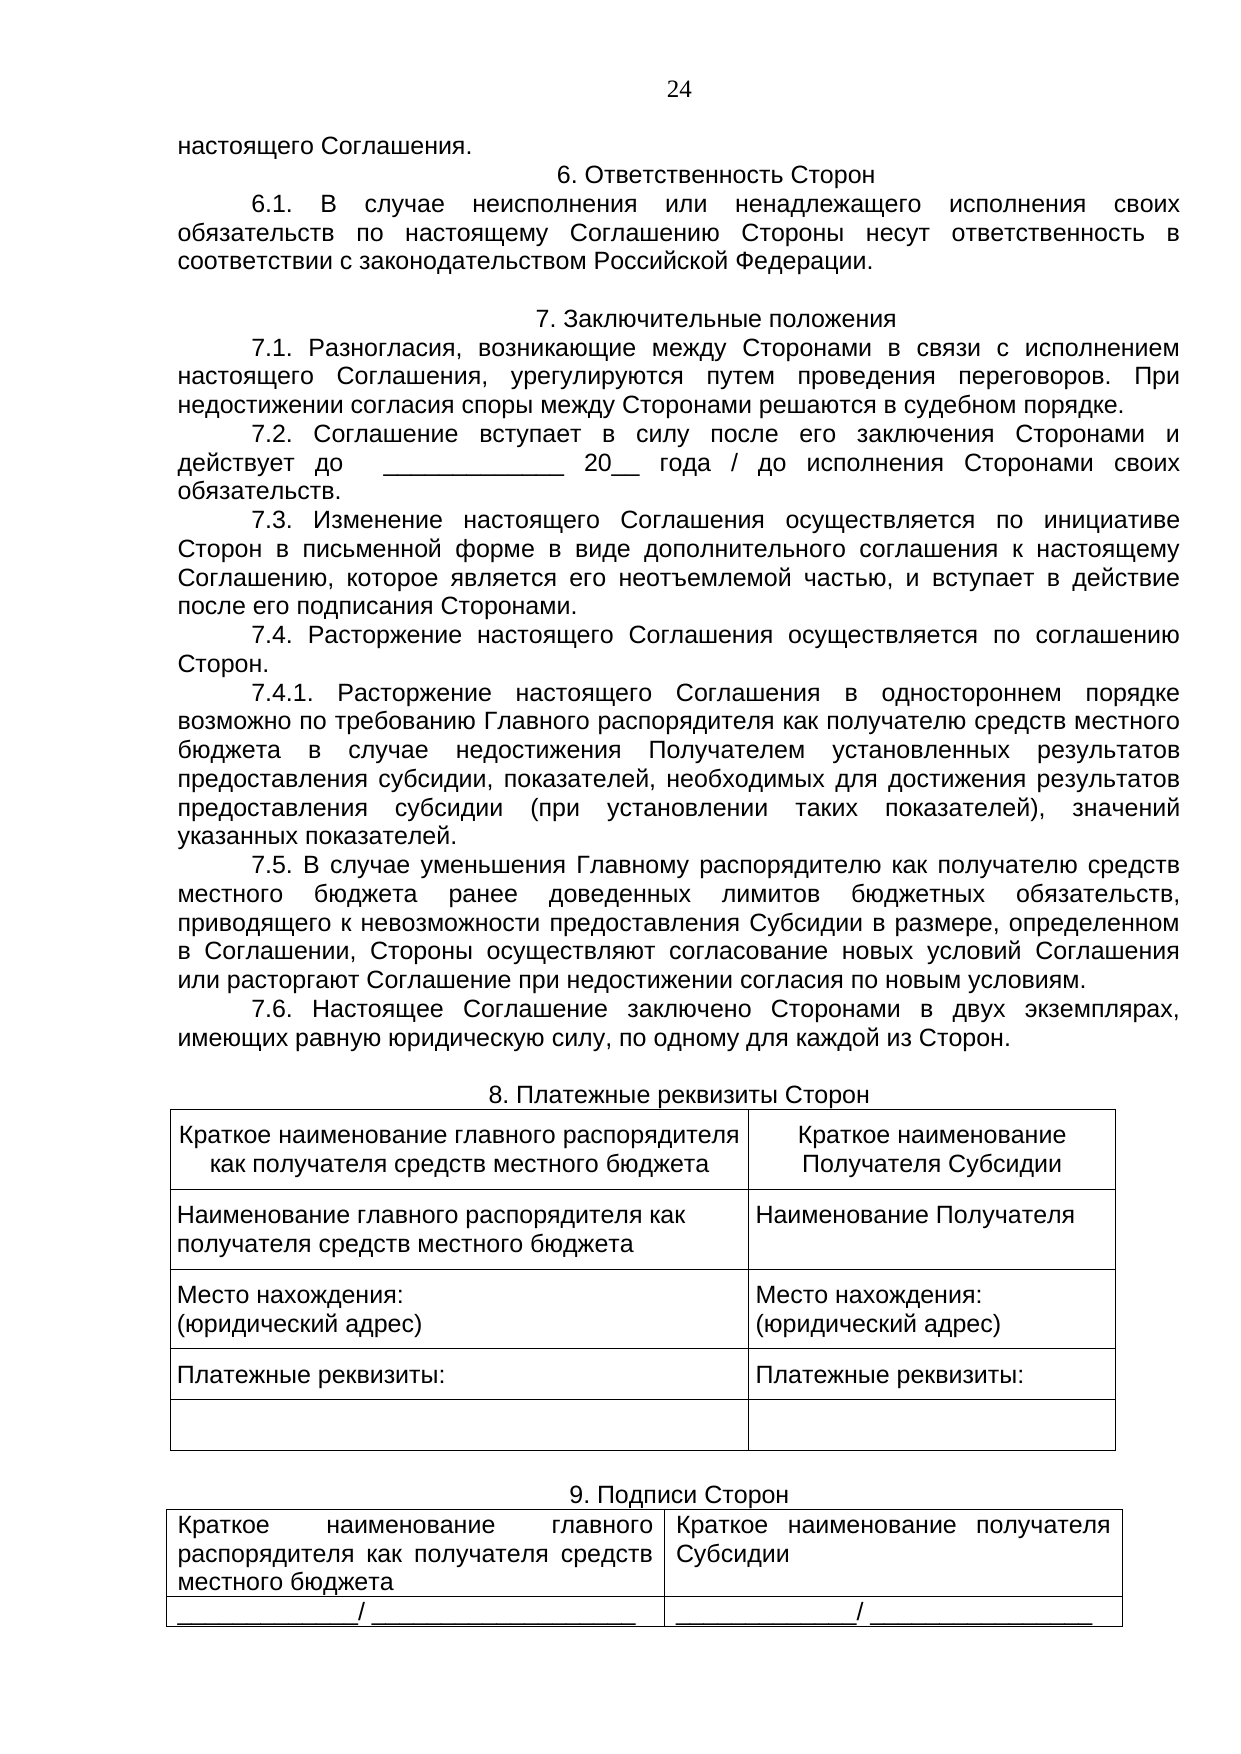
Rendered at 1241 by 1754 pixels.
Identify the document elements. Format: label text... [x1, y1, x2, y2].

text 8. Платежные реквизиты Сторон [177, 1080, 1181, 1109]
table_cell Место нахождения: (юридический адрес) [171, 1270, 748, 1348]
table_cell [749, 1400, 1115, 1450]
table_cell Платежные реквизиты: [171, 1349, 748, 1399]
table_cell Наименование Получателя [749, 1190, 1115, 1268]
table_header Краткое наименование Получателя Субсидии [749, 1110, 1115, 1189]
table_cell Наименование главного распорядителя как получателя средств местного бюджета [171, 1190, 748, 1268]
table_header Краткое наименование получателя Субсидии [665, 1510, 1122, 1596]
table_header Краткое наименование главного распорядителя как получателя средств местного бюджета [171, 1110, 748, 1189]
table_header Краткое наименование главного распорядителя как получателя средств местного бюджета [167, 1510, 664, 1596]
table_cell Платежные реквизиты: [749, 1349, 1115, 1399]
text 7.4. Расторжение настоящего Соглашения осуществляется по соглашению Сторон. [177, 620, 1181, 678]
text 9. Подписи Сторон [177, 1480, 1181, 1509]
text 7.6. Настоящее Соглашение заключено Сторонами в двух экземплярах, имеющих равную юридическую силу, по одному для каждой из Сторон. [177, 994, 1181, 1051]
text 7.2. Соглашение вступает в силу после его заключения Сторонами и действует до _____________ 20__ года / до исполнения Сторонами своих обязательств. [177, 419, 1181, 505]
text 7.3. Изменение настоящего Соглашения осуществляется по инициативе Сторон в письменной форме в виде дополнительного соглашения к настоящему Соглашению, которое является его неотъемлемой частью, и вступает в действие после его подписания Сторонами. [177, 505, 1181, 620]
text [177, 131, 1181, 160]
table_cell [171, 1400, 748, 1450]
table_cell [167, 1597, 664, 1626]
table_cell Место нахождения: (юридический адрес) [749, 1270, 1115, 1348]
text 6.1. В случае неисполнения или ненадлежащего исполнения своих обязательств по настоящему Соглашению Стороны несут ответственность в соответствии с законодательством Российской Федерации. [177, 189, 1181, 275]
text 6. Ответственность Сторон [177, 160, 1181, 189]
text 7.1. Разногласия, возникающие между Сторонами в связи с исполнением настоящего Соглашения, урегулируются путем проведения переговоров. При недостижении согласия споры между Сторонами решаются в судебном порядке. [177, 333, 1181, 419]
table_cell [665, 1597, 1122, 1626]
text 7.4.1. Расторжение настоящего Соглашения в одностороннем порядке возможно по требованию Главного распорядителя как получателю средств местного бюджета в случае недостижения Получателем установленных результатов предоставления субсидии, показателей, необходимых для достижения результатов предоставления субсидии (при установлении таких показателей), значений указанных показателей. [177, 678, 1181, 850]
text 7. Заключительные положения [177, 304, 1181, 333]
text 7.5. В случае уменьшения Главному распорядителю как получателю средств местного бюджета ранее доведенных лимитов бюджетных обязательств, приводящего к невозможности предоставления Субсидии в размере, определенном в Соглашении, Стороны осуществляют согласование новых условий Соглашения или расторгают Соглашение при недостижении согласия по новым условиям. [177, 850, 1181, 994]
